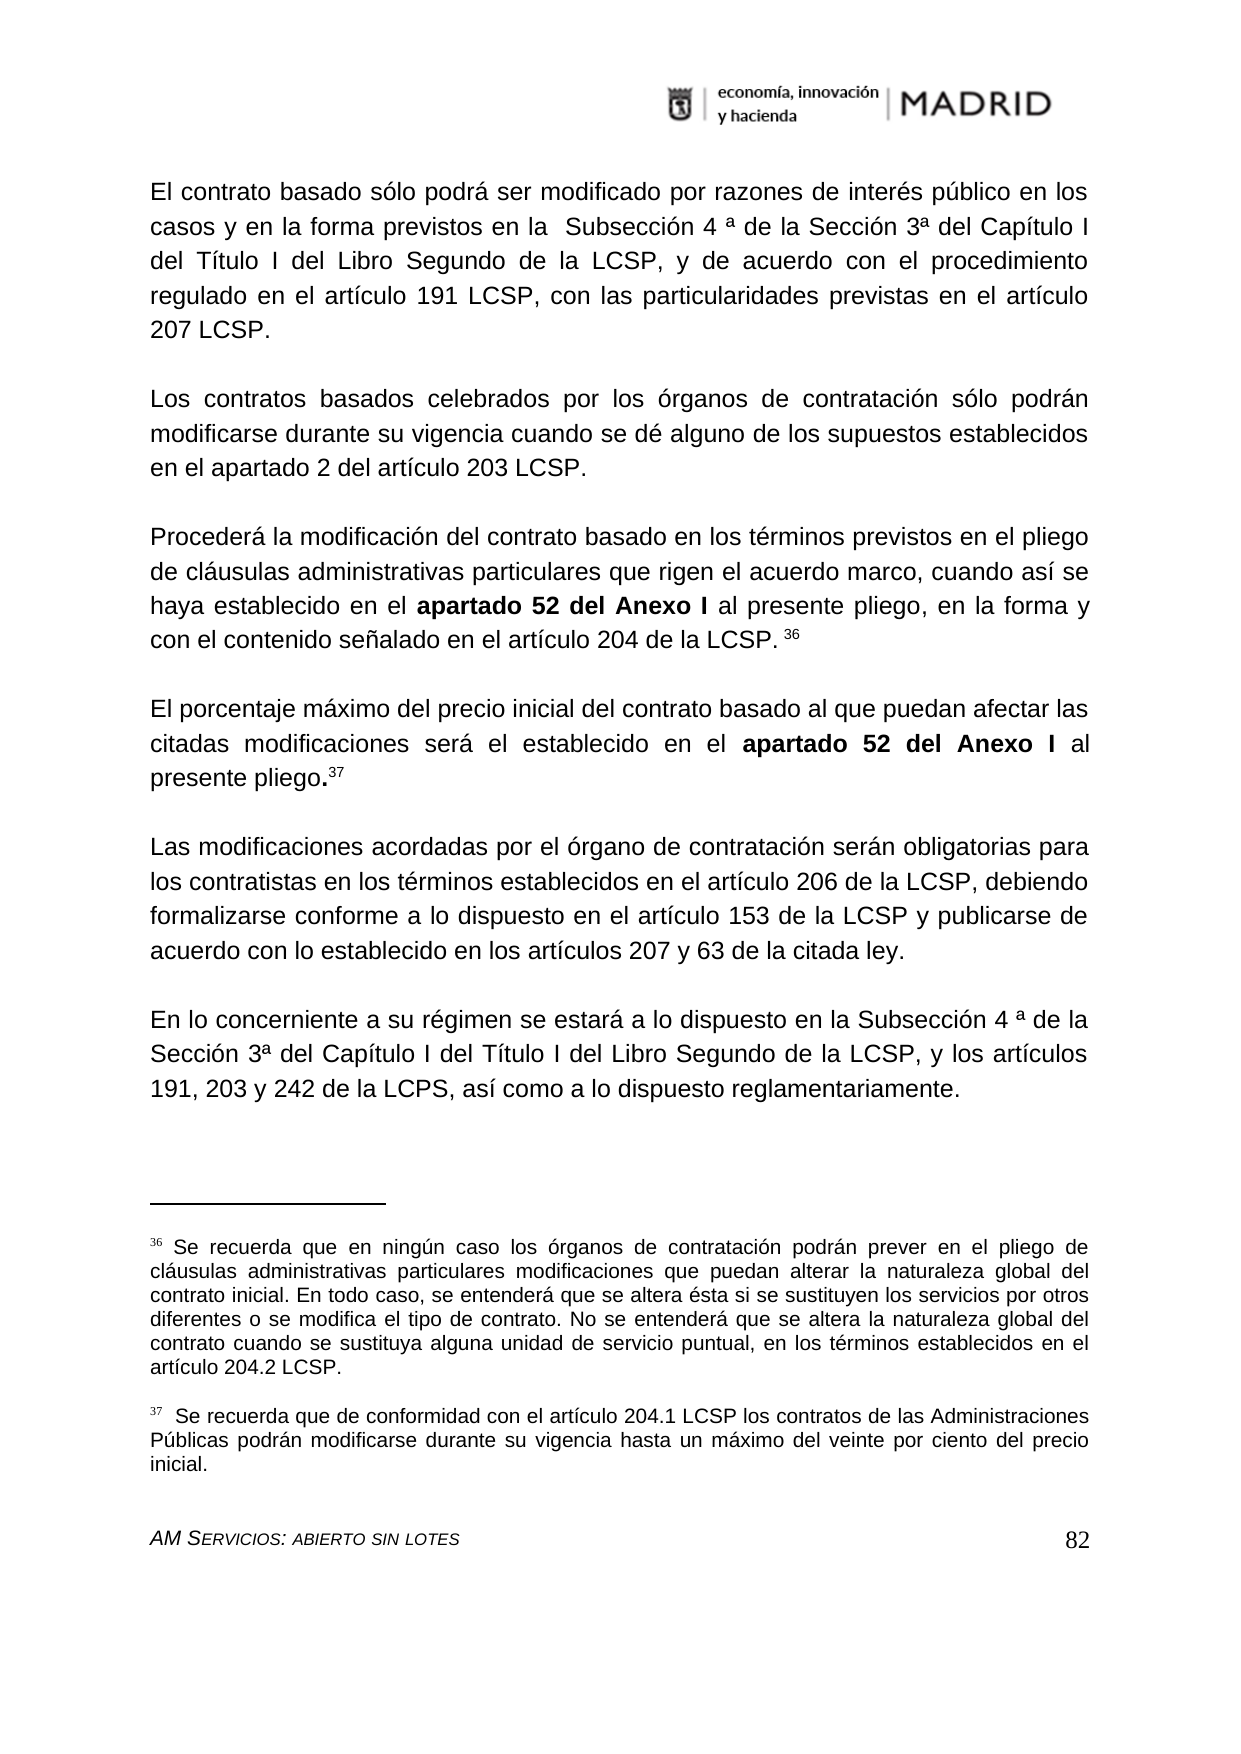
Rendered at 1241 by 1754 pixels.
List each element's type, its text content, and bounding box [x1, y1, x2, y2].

text Las modificaciones acordadas por el órgano de contratación serán obligatorias para los contratistas en los términos establecidos en el artículo 206 de , debiendo formalizarse conforme a lo dispuesto en el artículo 153 de y publicarse de acuerdo con lo establecido en los artículos 207 y 63 de la citada ley. [150, 832, 1090, 964]
text En lo concerniente a su régimen se estará a lo dispuesto en 4 ª de 3ª del Capítulo I del Título I del Libro Segundo de , y los artículos 191, 203 y 242 de , así como a lo dispuesto reglamentariamente. [150, 1005, 1090, 1102]
text Los contratos basados celebrados por los órganos de contratación sólo podrán modificarse durante su vigencia cuando se dé alguno de los supuestos establecidos en el apartado 2 del artículo 203 LCSP. [150, 384, 1090, 482]
text El porcentaje máximo del precio inicial del contrato basado al que puedan afectar las citadas modificaciones será el establecido en el apartado 52 del Anexo I al presente pliego. [150, 694, 1090, 792]
text El contrato basado sólo podrá ser modificado por razones de interés público en los casos y en la forma previstos en 4 ª de 3ª del Capítulo I del Título I del Libro Segundo de , y de acuerdo con el procedimiento regulado en el artículo 191 LCSP, con las particularidades previstas en el artículo 207 LCSP. [150, 177, 1090, 344]
picture [647, 75, 1068, 142]
text Procederá la modificación del contrato basado en los términos previstos en el pliego de cláusulas administrativas particulares que rigen el acuerdo marco, cuando así se haya establecido en el apartado 52 del Anexo I al presente pliego, en la forma y con el contenido señalado en el artículo 204 de [150, 522, 1090, 654]
